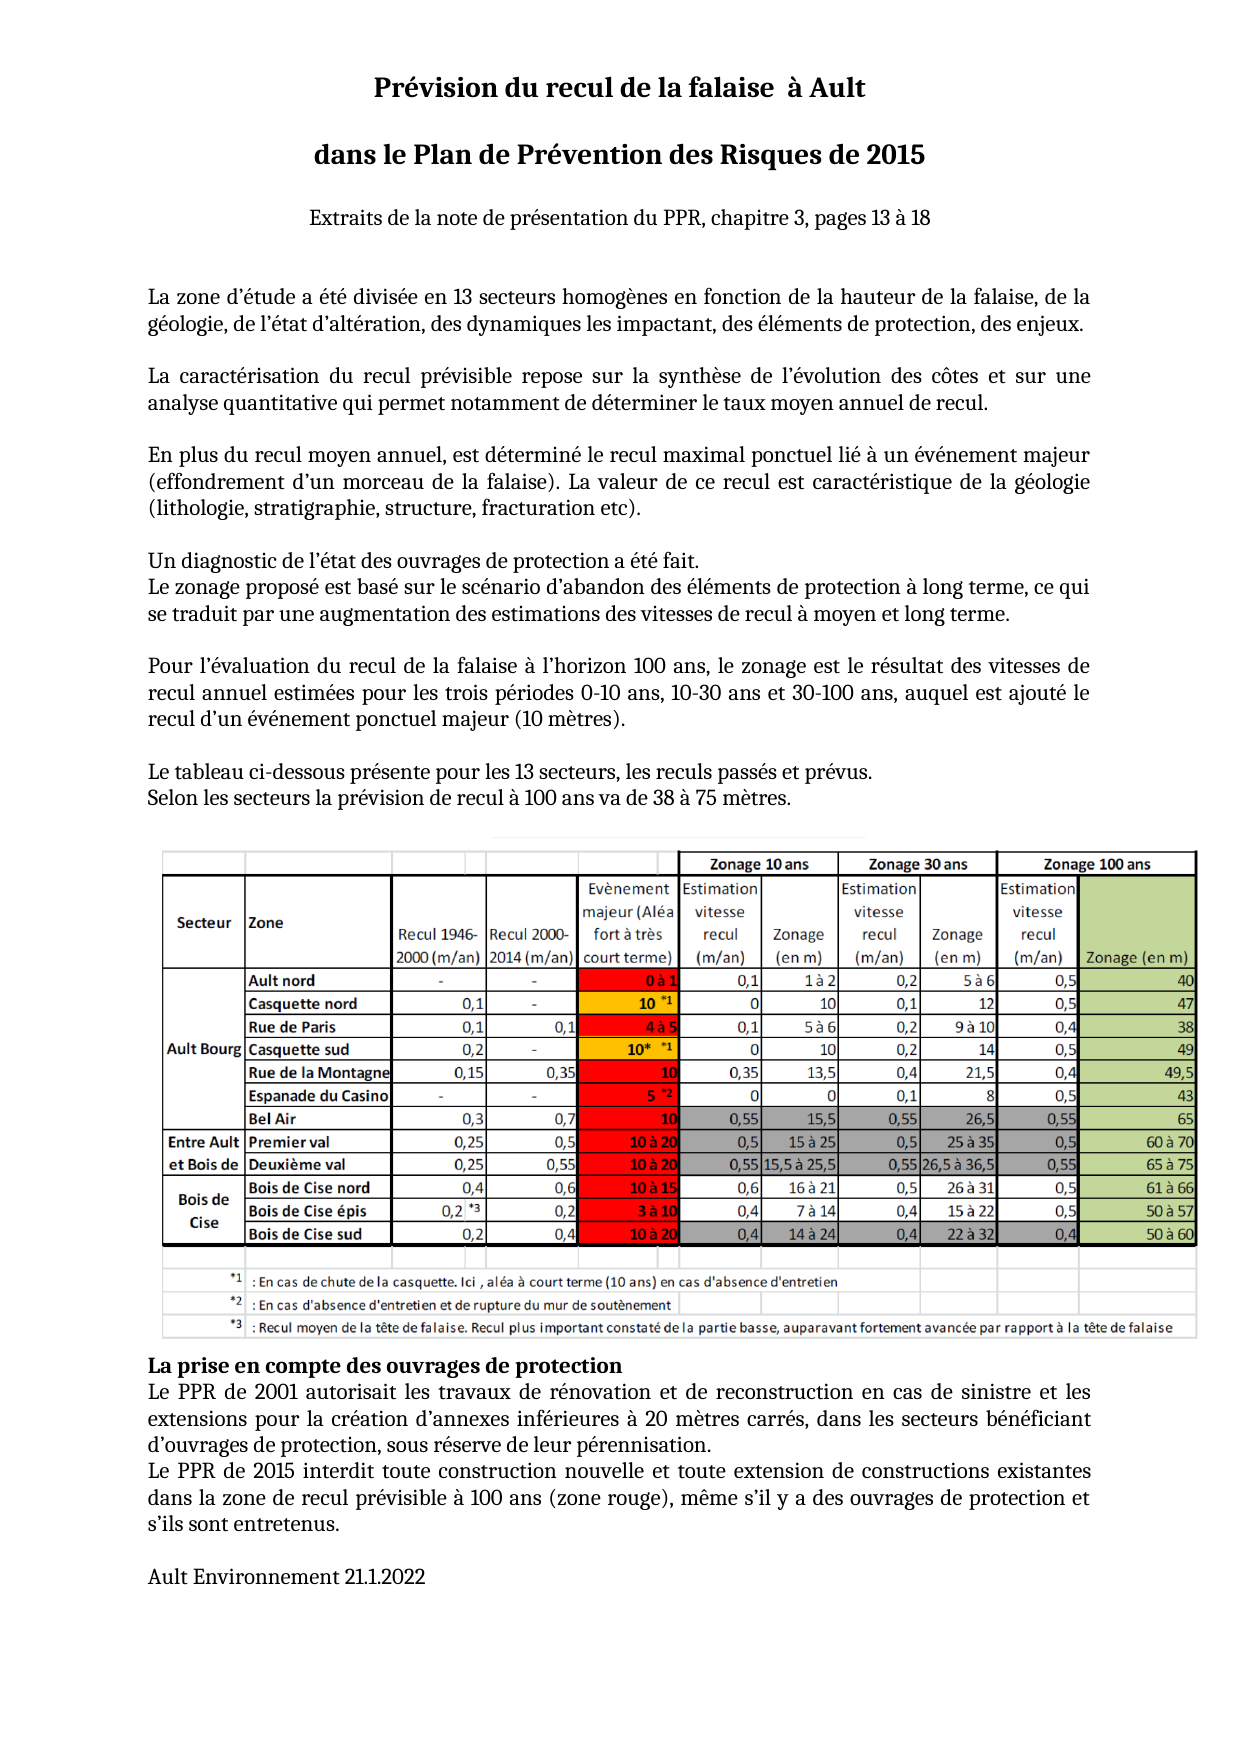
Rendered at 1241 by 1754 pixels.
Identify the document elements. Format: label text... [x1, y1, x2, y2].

text Prévision du recul de la falaise à Ault [148, 71, 1092, 104]
picture [147, 837, 1214, 1353]
text dans le Plan de Prévention des Risques de 2015 [148, 138, 1092, 171]
text Le zonage proposé est basé sur le scénario d’abandon des éléments de protection à long terme, ce qui se traduit par une augmentation des estimations des vitesses de recul à moyen et long terme. [148, 574, 1092, 627]
text La caractérisation du recul prévisible repose sur la synthèse de l’évolution des côtes et sur une analyse quantitative qui permet notamment de déterminer le taux moyen annuel de recul. [148, 363, 1092, 416]
text Le PPR de 2001 autorisait les travaux de rénovation et de reconstruction en cas de sinistre et les extensions pour la création d’annexes inférieures à 20 mètres carrés, dans les secteurs bénéficiant d’ouvrages de protection, sous réserve de leur pérennisation. [148, 1379, 1092, 1458]
text Extraits de la note de présentation du PPR, chapitre 3, pages 13 à 18 [148, 205, 1092, 231]
text La prise en compte des ouvrages de protection [148, 1353, 1092, 1379]
text Le tableau ci-dessous présente pour les 13 secteurs, les reculs passés et prévus. [148, 758, 1092, 785]
text Selon les secteurs la prévision de recul à 100 ans va de 38 à 75 mètres. [148, 785, 1092, 811]
text Le PPR de 2015 interdit toute construction nouvelle et toute extension de constructions existantes dans la zone de recul prévisible à 100 ans (zone rouge), même s’il y a des ouvrages de protection et s’ils sont entretenus. [148, 1458, 1092, 1537]
text La zone d’étude a été divisée en 13 secteurs homogènes en fonction de la hauteur de la falaise, de la géologie, de l’état d’altération, des dynamiques les impactant, des éléments de protection, des enjeux. [148, 284, 1092, 337]
text Ault Environnement 21.1.2022 [148, 1563, 1092, 1590]
text Un diagnostic de l’état des ouvrages de protection a été fait. [148, 548, 1092, 574]
text En plus du recul moyen annuel, est déterminé le recul maximal ponctuel lié à un événement majeur (effondrement d’un morceau de la falaise). La valeur de ce recul est caractéristique de la géologie (lithologie, stratigraphie, structure, fracturation etc). [148, 442, 1092, 521]
text Pour l’évaluation du recul de la falaise à l’horizon 100 ans, le zonage est le résultat des vitesses de recul annuel estimées pour les trois périodes 0-10 ans, 10-30 ans et 30-100 ans, auquel est ajouté le recul d’un événement ponctuel majeur (10 mètres). [148, 653, 1092, 732]
